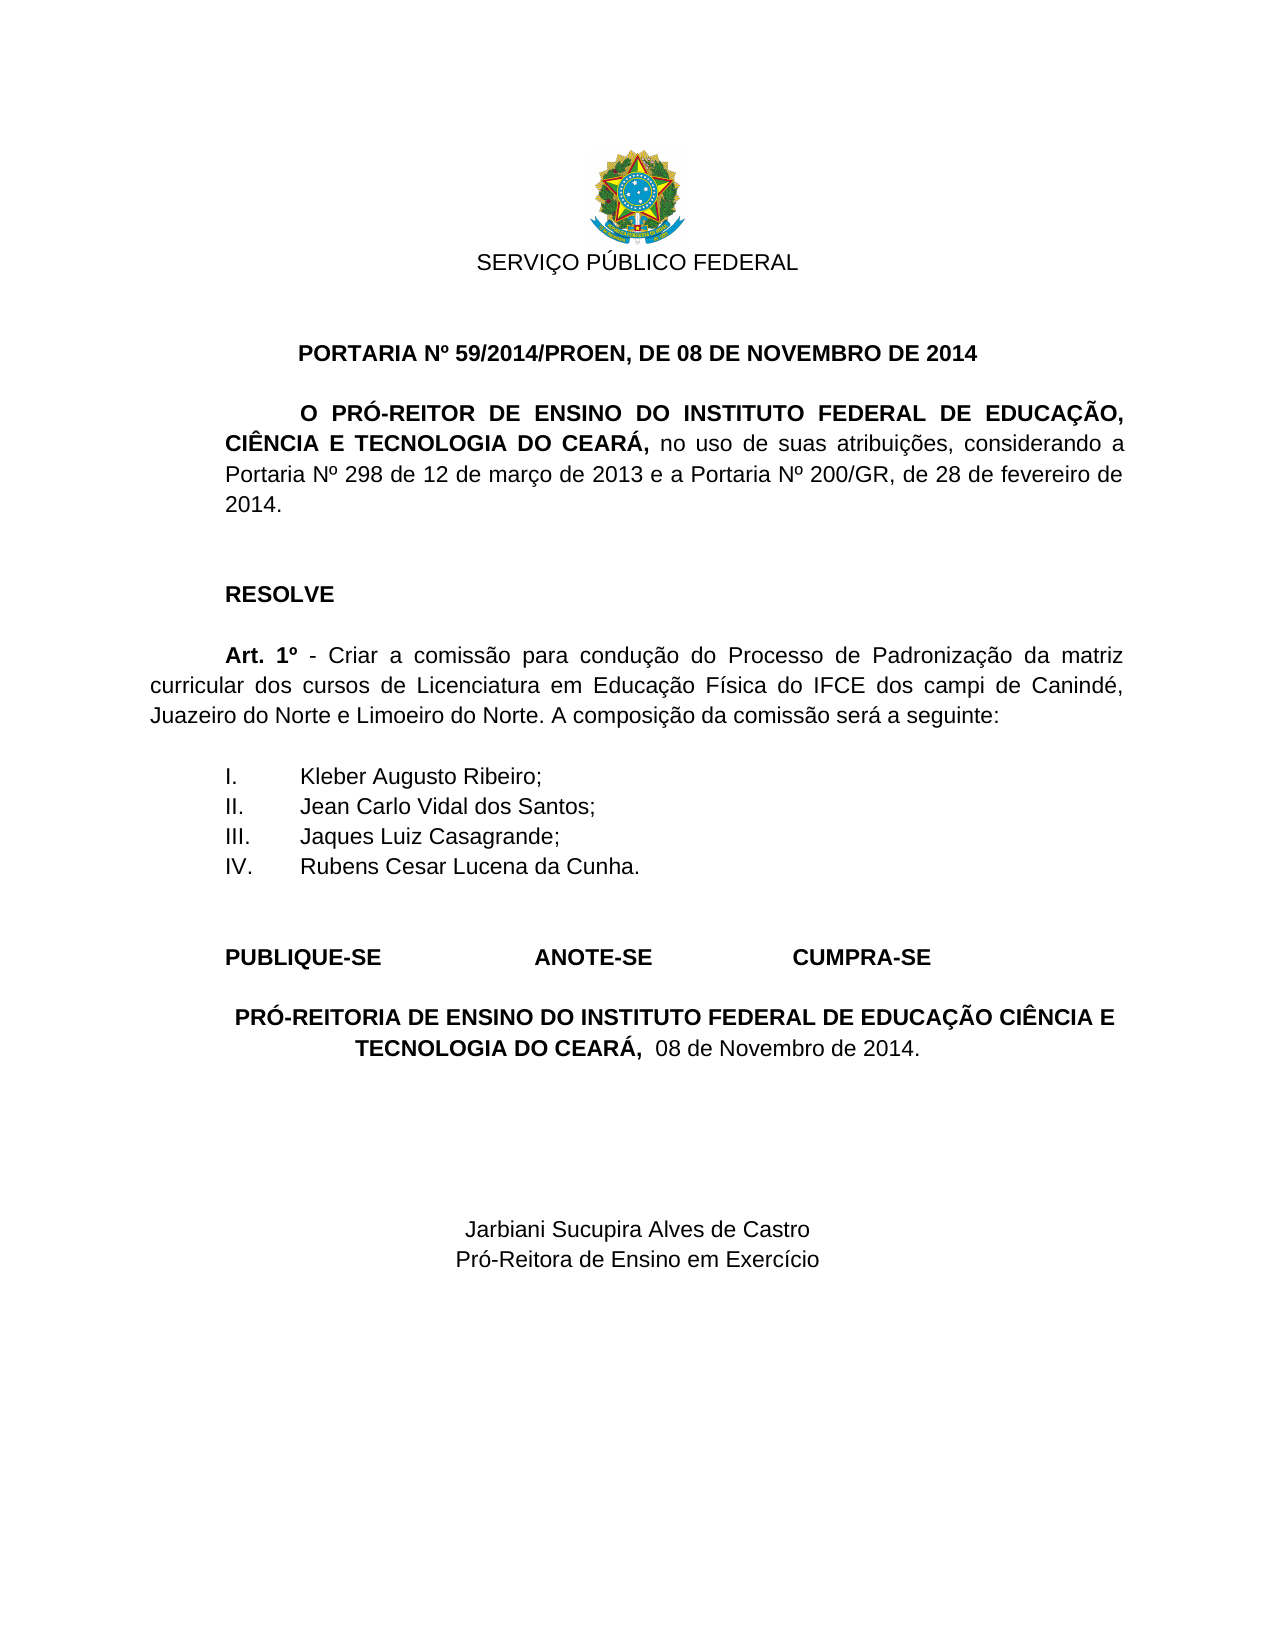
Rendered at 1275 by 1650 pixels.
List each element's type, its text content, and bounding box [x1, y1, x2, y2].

text I. Kleber Augusto Ribeiro; [150, 763, 1125, 789]
text PRÓ-REITORIA DE ENSINO DO INSTITUTO FEDERAL DE EDUCAÇÃO CIÊNCIA E TECNOLOGIA DO CEARÁ, 08 de Novembro de 2014. [150, 1004, 1125, 1061]
text PUBLIQUE-SE ANOTE-SE CUMPRA-SE [150, 944, 1125, 970]
text PORTARIA Nº 59/2014/PROEN, DE 08 DE NOVEMBRO DE 2014 [150, 340, 1125, 366]
text IV. Rubens Cesar Lucena da Cunha. [150, 853, 1125, 880]
text SERVIÇO PÚBLICO FEDERAL [150, 249, 1125, 276]
text III. Jaques Luiz Casagrande; [150, 823, 1125, 849]
picture [589, 150, 686, 246]
text Jarbiani Sucupira Alves de Castro [150, 1216, 1125, 1242]
text RESOLVE [150, 581, 1125, 608]
text Art. 1º - Criar a comissão para condução do Processo de Padronização da matriz curricular dos cursos de Licenciatura em Educação Física do IFCE dos campi de Canindé, Juazeiro do Norte e Limoeiro do Norte. A composição da comissão será a seguinte: [150, 642, 1125, 729]
text II. Jean Carlo Vidal dos Santos; [150, 793, 1125, 819]
text Pró-Reitora de Ensino em Exercício [150, 1246, 1125, 1272]
text O PRÓ-REITOR DE ENSINO DO INSTITUTO FEDERAL DE EDUCAÇÃO, CIÊNCIA E TECNOLOGIA DO CEARÁ, no uso de suas atribuições, considerando a Portaria Nº 298 de 12 de março de 2013 e a Portaria Nº 200/GR, de 28 de fevereiro de 2014. [225, 400, 1125, 517]
